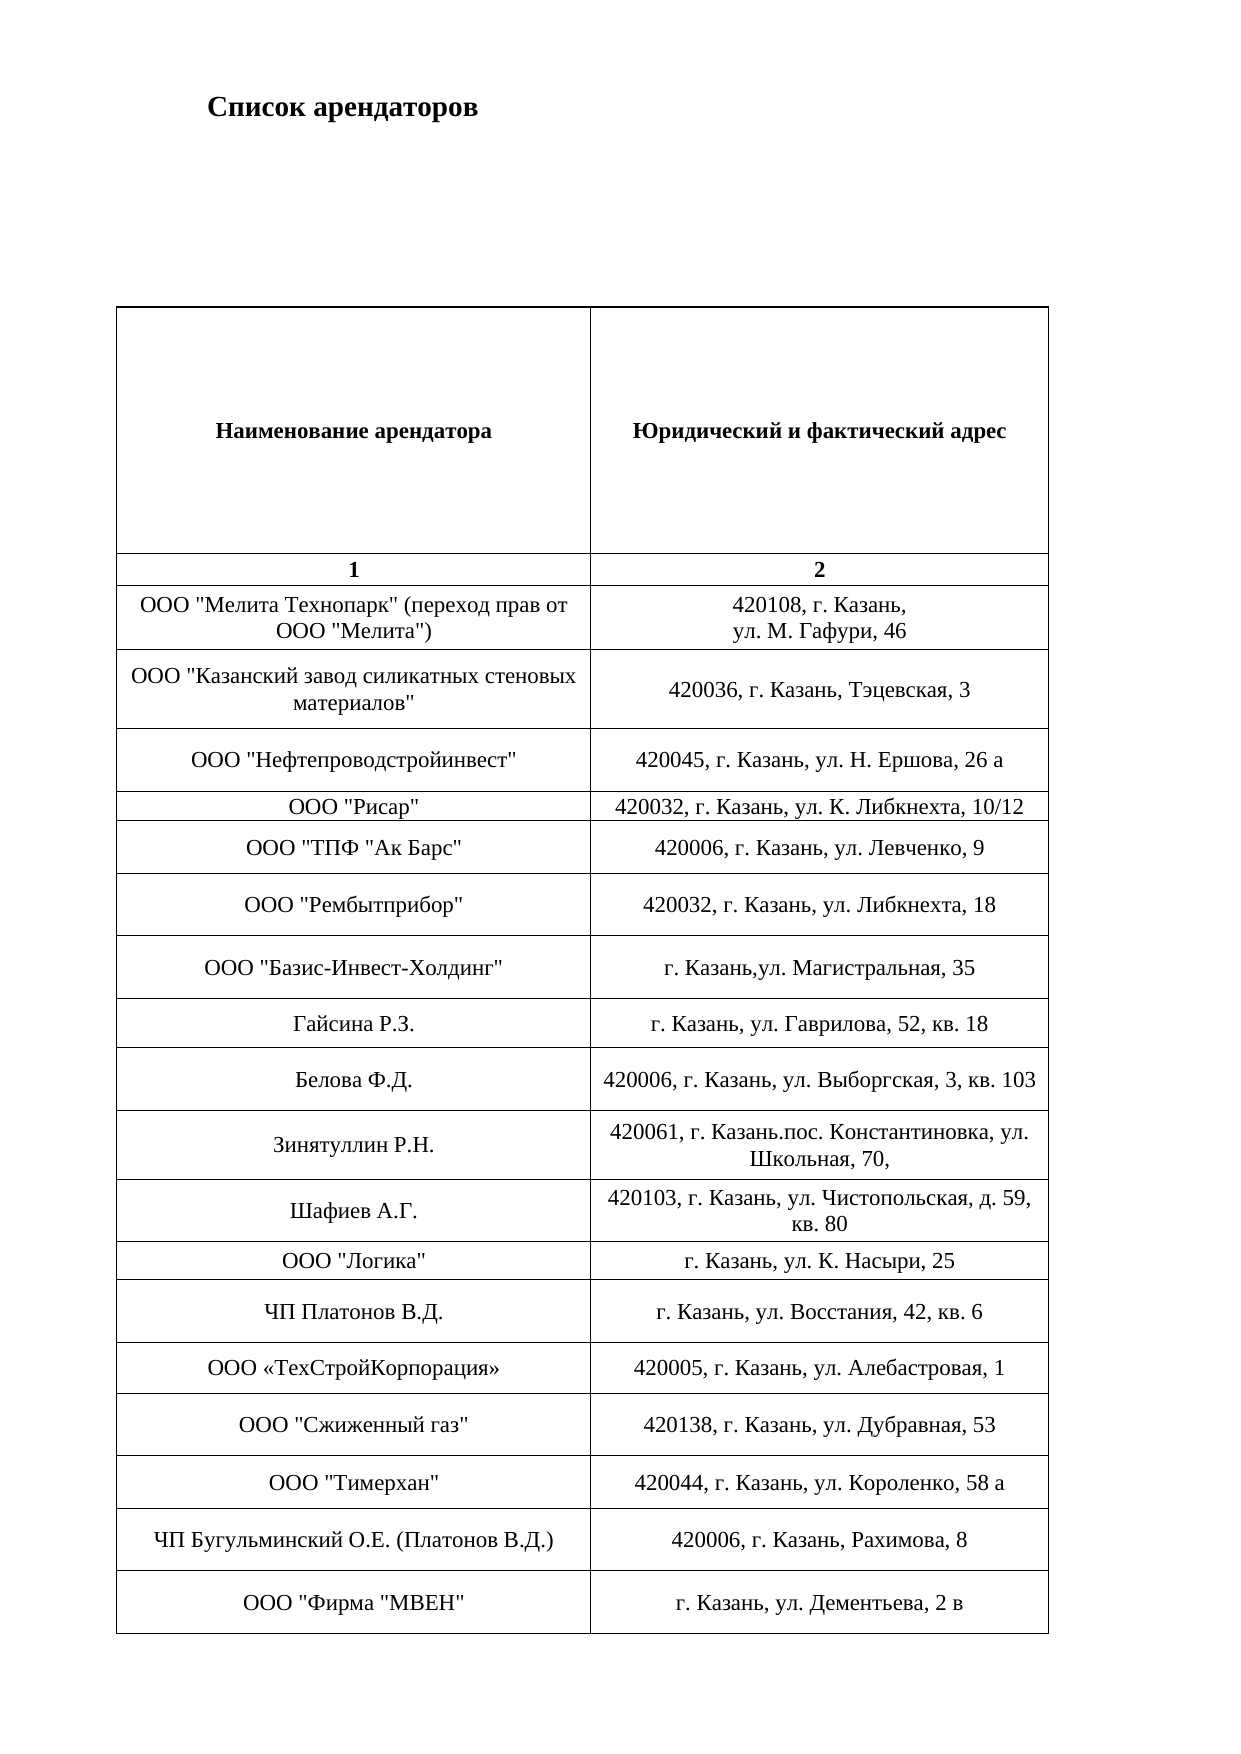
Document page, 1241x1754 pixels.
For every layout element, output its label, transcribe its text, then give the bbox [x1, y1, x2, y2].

table_cell ООО "ТПФ "Ак Барс" [117, 821, 590, 873]
table_cell 420005, г. Казань, ул. Алебастровая, 1 [591, 1343, 1048, 1393]
table_cell Гайсина Р.З. [117, 999, 590, 1047]
table_cell 420036, г. Казань, Тэцевская, 3 [591, 650, 1048, 728]
table_cell ООО «ТехСтройКорпорация» [117, 1343, 590, 1393]
table_cell ЧП Платонов В.Д. [117, 1280, 590, 1342]
table_cell Зинятуллин Р.Н. [117, 1111, 590, 1178]
table_header Наименование арендатора [117, 308, 590, 553]
table_cell 420006, г. Казань, ул. Выборгская, 3, кв. 103 [591, 1048, 1048, 1110]
table_cell Шафиев А.Г. [117, 1180, 590, 1241]
table_cell 2 [591, 554, 1048, 584]
table_cell г. Казань, ул. К. Насыри, 25 [591, 1242, 1048, 1279]
table_cell 420032, г. Казань, ул. К. Либкнехта, 10/12 [591, 792, 1048, 820]
table_cell ЧП Бугульминский О.Е. (Платонов В.Д.) [117, 1509, 590, 1570]
table_header Юридический и фактический адрес [591, 308, 1048, 553]
table_cell 420006, г. Казань, Рахимова, 8 [591, 1509, 1048, 1570]
table_cell г. Казань,ул. Магистральная, 35 [591, 936, 1048, 998]
table_cell ООО "Казанский завод силикатных стеновых материалов" [117, 650, 590, 728]
table_cell 420032, г. Казань, ул. Либкнехта, 18 [591, 874, 1048, 935]
table_cell г. Казань, ул. Восстания, 42, кв. 6 [591, 1280, 1048, 1342]
table_cell ООО "Нефтепроводстройинвест" [117, 729, 590, 791]
table_cell ООО "Рембытприбор" [117, 874, 590, 935]
table_cell ООО "Сжиженный газ" [117, 1394, 590, 1455]
table_cell Белова Ф.Д. [117, 1048, 590, 1110]
table_cell ООО "Тимерхан" [117, 1456, 590, 1508]
table_cell 420138, г. Казань, ул. Дубравная, 53 [591, 1394, 1048, 1455]
table_cell 1 [117, 554, 590, 584]
text Список арендаторов [118, 89, 1122, 122]
table_cell 420006, г. Казань, ул. Левченко, 9 [591, 821, 1048, 873]
table_cell г. Казань, ул. Дементьева, 2 в [591, 1571, 1048, 1633]
table_cell 420108, г. Казань, ул. М. Гафури, 46 [591, 586, 1048, 648]
table_cell ООО "Мелита Технопарк" (переход прав от ООО "Мелита") [117, 586, 590, 648]
table_cell 420045, г. Казань, ул. Н. Ершова, 26 а [591, 729, 1048, 791]
table_cell ООО "Рисар" [117, 792, 590, 820]
table_cell ООО "Базис-Инвест-Холдинг" [117, 936, 590, 998]
table_cell 420103, г. Казань, ул. Чистопольская, д. 59, кв. 80 [591, 1180, 1048, 1241]
table_cell 420044, г. Казань, ул. Короленко, 58 а [591, 1456, 1048, 1508]
table_cell ООО "Логика" [117, 1242, 590, 1279]
table_cell ООО "Фирма "МВЕН" [117, 1571, 590, 1633]
table_cell г. Казань, ул. Гаврилова, 52, кв. 18 [591, 999, 1048, 1047]
table_cell 420061, г. Казань.пос. Константиновка, ул. Школьная, 70, [591, 1111, 1048, 1178]
